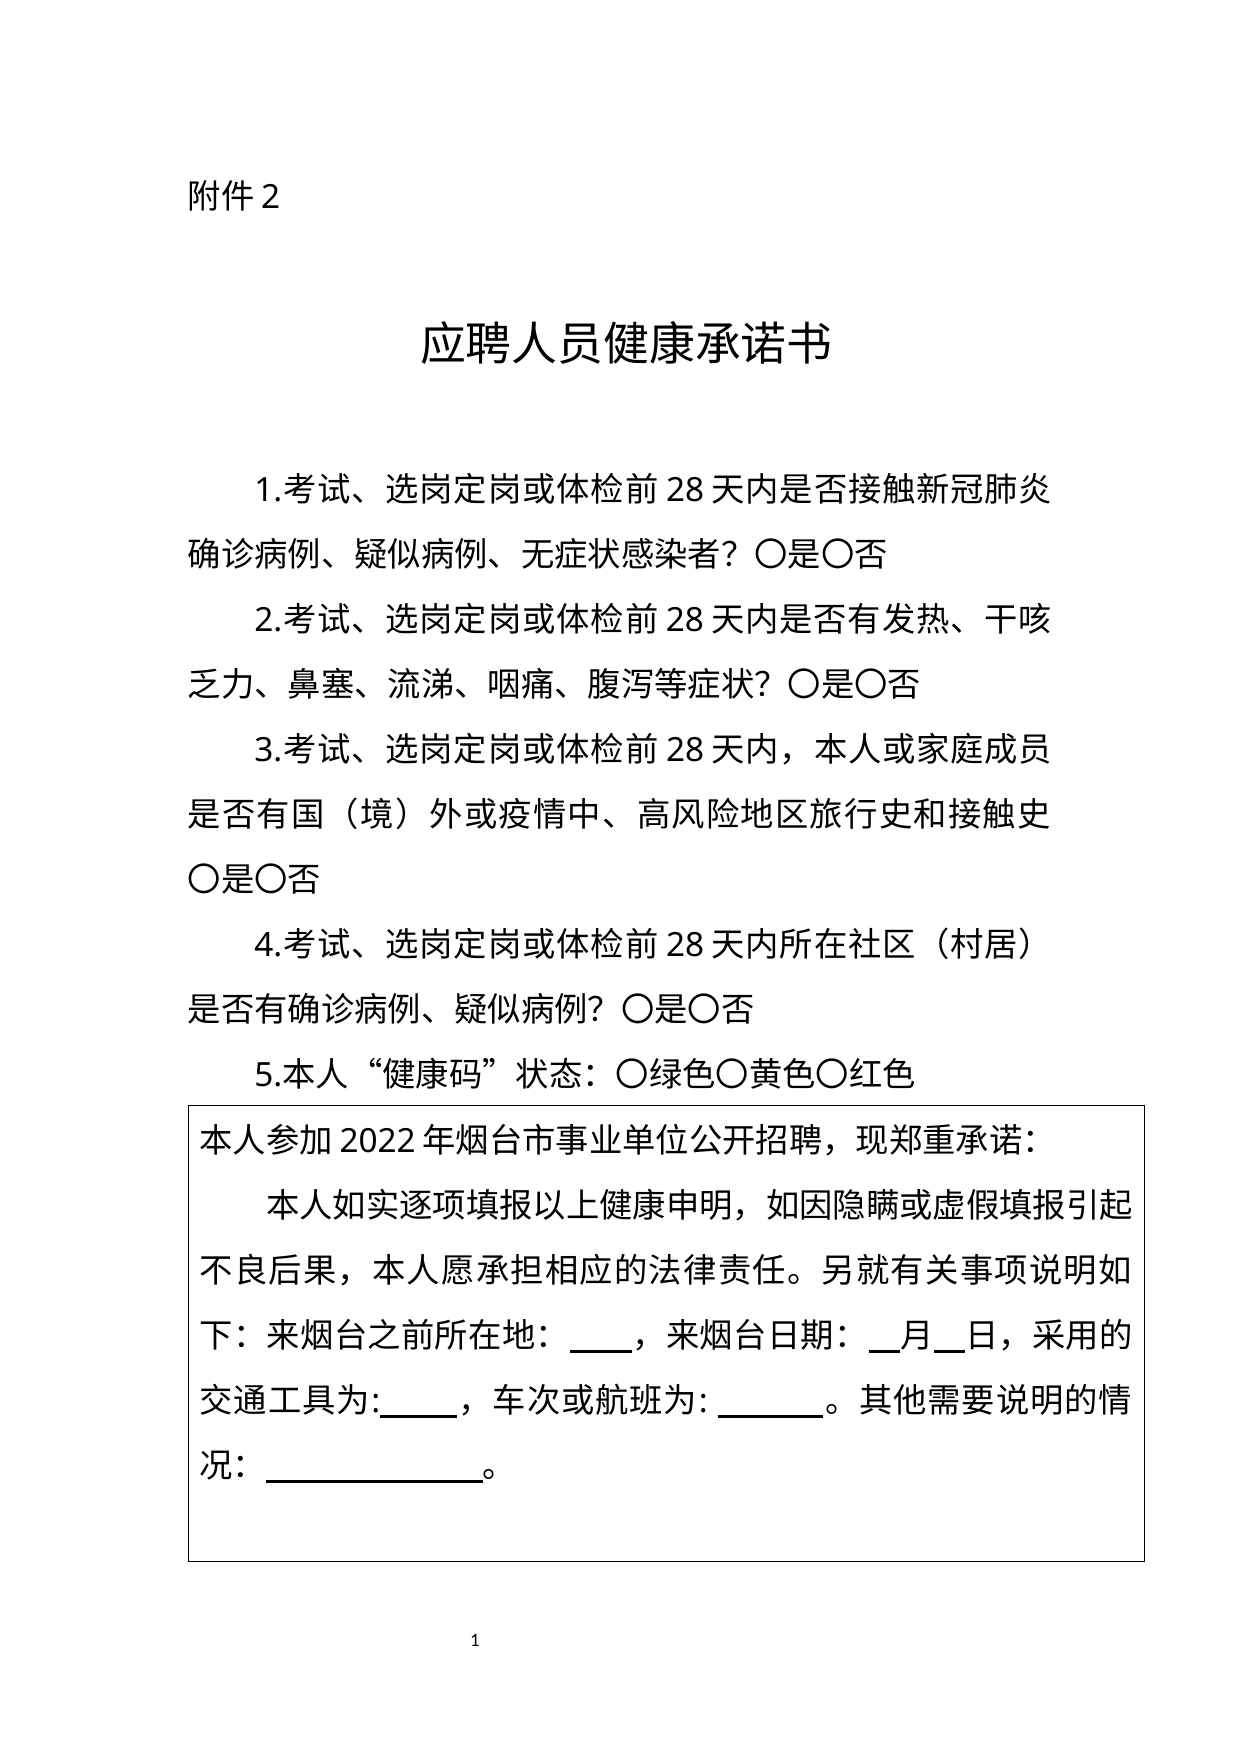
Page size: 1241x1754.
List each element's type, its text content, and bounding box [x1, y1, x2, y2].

text 应聘人员健康承诺书 [187, 292, 1053, 389]
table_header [189, 1106, 1144, 1561]
text 4.考试、选岗定岗或体检前28天内所在社区（村居）是否有确诊病例、疑似病例？〇是〇否 [187, 909, 1053, 1039]
text 3.考试、选岗定岗或体检前28天内，本人或家庭成员是否有国（境）外或疫情中、高风险地区旅行史和接触史？〇是〇否 [187, 714, 1053, 909]
text 2.考试、选岗定岗或体检前28天内是否有发热、干咳、乏力、鼻塞、流涕、咽痛、腹泻等症状？〇是〇否 [187, 584, 1053, 714]
text 附件2 [187, 162, 1053, 227]
text 5.本人“健康码”状态：〇绿色〇黄色〇红色 [187, 1039, 1053, 1104]
text 1.考试、选岗定岗或体检前28天内是否接触新冠肺炎确诊病例、疑似病例、无症状感染者？〇是〇否 [187, 454, 1053, 584]
